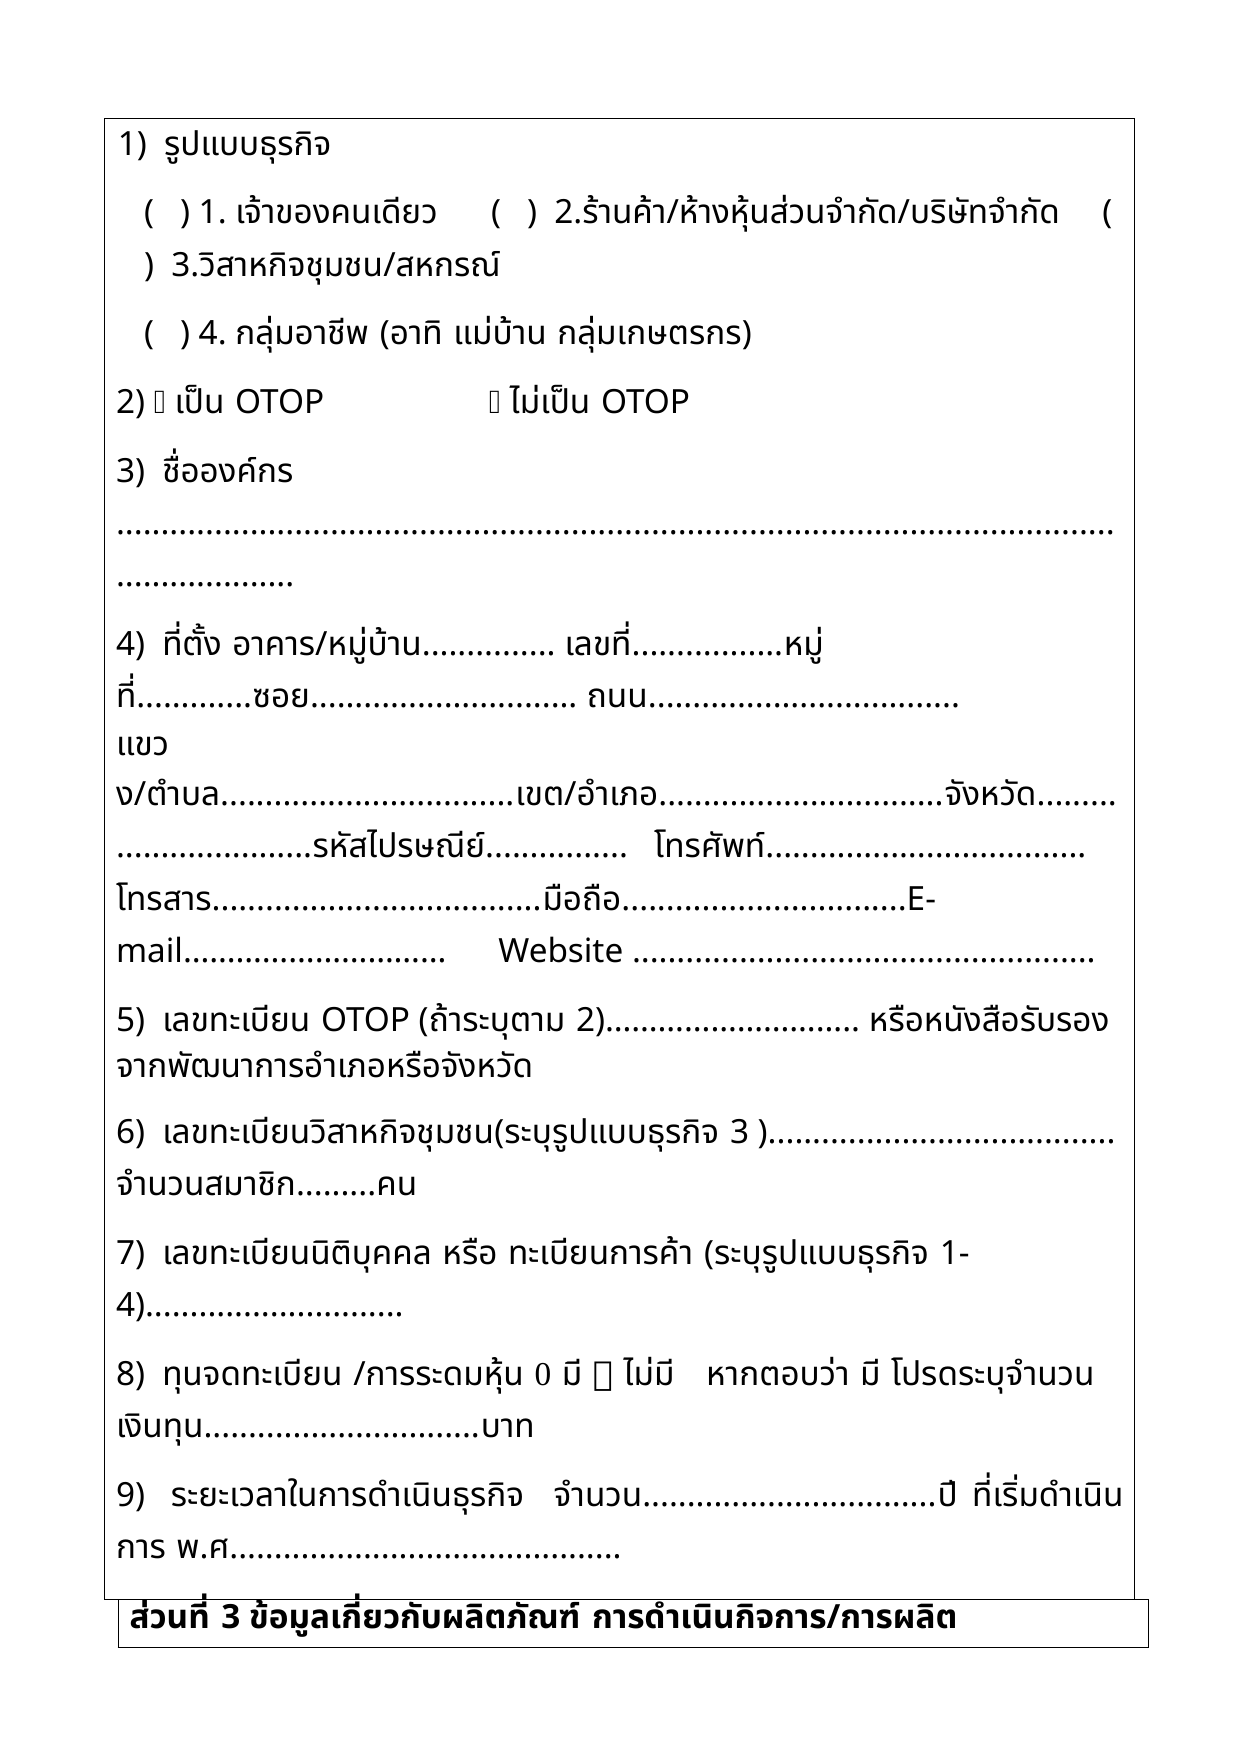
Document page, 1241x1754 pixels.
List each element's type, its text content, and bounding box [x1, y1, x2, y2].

table_cell 1) รูปแบบธุรกิจ ( ) 1. เจ้าของคนเดียว ( ) 2.ร้านค้า/ห้างหุ้นส่วนจำกัด/บริษัทจำกัด ( ) 3.วิสาหกิจชุมชน/สหกรณ์ ( ) 4. กลุ่มอาชีพ (อาทิ แม่บ้าน กลุ่มเกษตรกร) 2) เป็น OTOP ไม่เป็น OTOP 3) ชื่อองค์กร .................................................................................................................................... 4) ที่ตั้ง อาคาร/หมู่บ้าน............... เลขที่.................หมู่ที่.............ซอย.............................. ถนน................................... แขวง/ตำบล.................................เขต/อำเภอ................................จังหวัด...............................รหัสไปรษณีย์................ โทรศัพท์.................................... โทรสาร.....................................มือถือ................................E-mail………………………… Website .................................................... 5) เลขทะเบียน OTOP (ถ้าระบุตาม 2)……………………….. หรือหนังสือรับรองจากพัฒนาการอำเภอหรือจังหวัด 6) เลขทะเบียนวิสาหกิจชุมชน(ระบุรูปแบบธุรกิจ 3 )....................................... จำนวนสมาชิก.........คน 7) เลขทะเบียนนิติบุคคล หรือ ทะเบียนการค้า (ระบุรูปแบบธุรกิจ 1-4)............................. 8) ทุนจดทะเบียน /การระดมหุ้น มี ไม่มี หากตอบว่า มี โปรดระบุจำนวนเงินทุน...............................บาท 9) ระยะเวลาในการดำเนินธุรกิจ จำนวน.................................ปี ที่เริ่มดำเนินการ พ.ศ............................................ [105, 119, 1134, 1599]
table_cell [119, 1600, 1148, 1647]
